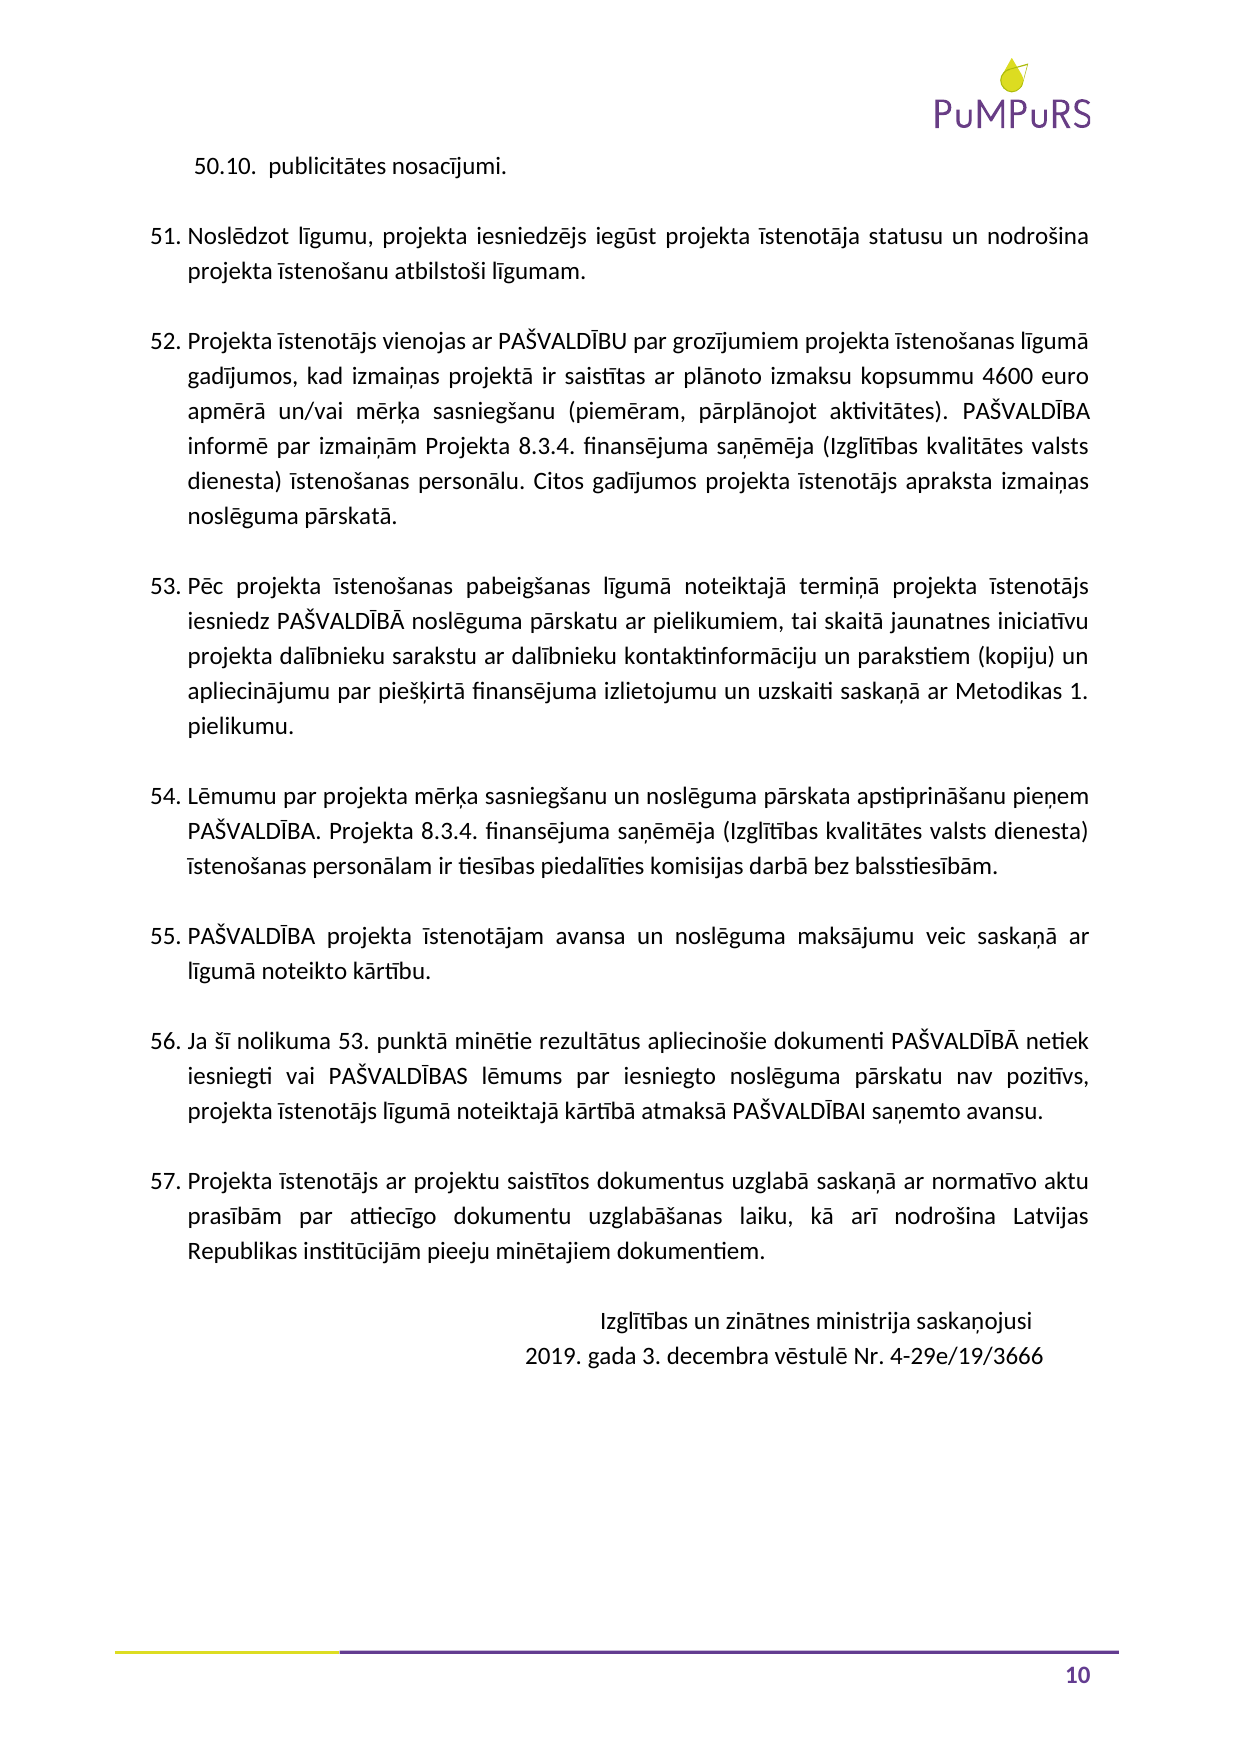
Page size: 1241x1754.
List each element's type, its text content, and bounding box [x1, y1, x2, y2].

text Izglītības un zinātnes ministrija saskaņojusi [600, 1305, 1090, 1336]
list Lēmumu par projekta mērķa sasniegšanu un noslēguma pārskata apstiprināšanu pieņem PAŠVALDĪBA. Projekta 8.3.4. finansējuma saņēmēja (Izglītības kvalitātes valsts dienesta) īstenošanas personālam ir tiesības piedalīties komisijas darbā bez balsstiesībām. [150, 780, 1090, 881]
list PAŠVALDĪBA projekta īstenotājam avansa un noslēguma maksājumu veic saskaņā ar līgumā noteikto kārtību. [150, 920, 1090, 986]
text 2019. gada 3. decembra vēstulē Nr. 4-29e/19/3666 [450, 1340, 1090, 1371]
list publicitātes nosacījumi. [194, 150, 1090, 181]
list Projekta īstenotājs ar projektu saistītos dokumentus uzglabā saskaņā ar normatīvo aktu prasībām par attiecīgo dokumentu uzglabāšanas laiku, kā arī nodrošina Latvijas Republikas institūcijām pieeju minētajiem dokumentiem. [150, 1165, 1090, 1266]
list Noslēdzot līgumu, projekta iesniedzējs iegūst projekta īstenotāja statusu un nodrošina projekta īstenošanu atbilstoši līgumam. [150, 220, 1090, 286]
list Pēc projekta īstenošanas pabeigšanas līgumā noteiktajā termiņā projekta īstenotājs iesniedz PAŠVALDĪBĀ noslēguma pārskatu ar pielikumiem, tai skaitā jaunatnes iniciatīvu projekta dalībnieku sarakstu ar dalībnieku kontaktinformāciju un parakstiem (kopiju) un apliecinājumu par piešķirtā finansējuma izlietojumu un uzskaiti saskaņā ar Metodikas 1. pielikumu. [150, 570, 1090, 741]
list Projekta īstenotājs vienojas ar PAŠVALDĪBU par grozījumiem projekta īstenošanas līgumā gadījumos, kad izmaiņas projektā ir saistītas ar plānoto izmaksu kopsummu 4600 euro apmērā un/vai mērķa sasniegšanu (piemēram, pārplānojot aktivitātes). PAŠVALDĪBA informē par izmaiņām Projekta 8.3.4. finansējuma saņēmēja (Izglītības kvalitātes valsts dienesta) īstenošanas personālu. Citos gadījumos projekta īstenotājs apraksta izmaiņas noslēguma pārskatā. [150, 325, 1090, 531]
list Ja šī nolikuma 53. punktā minētie rezultātus apliecinošie dokumenti PAŠVALDĪBĀ netiek iesniegti vai PAŠVALDĪBAS lēmums par iesniegto noslēguma pārskatu nav pozitīvs, projekta īstenotājs līgumā noteiktajā kārtībā atmaksā PAŠVALDĪBAI saņemto avansu. [150, 1025, 1090, 1126]
